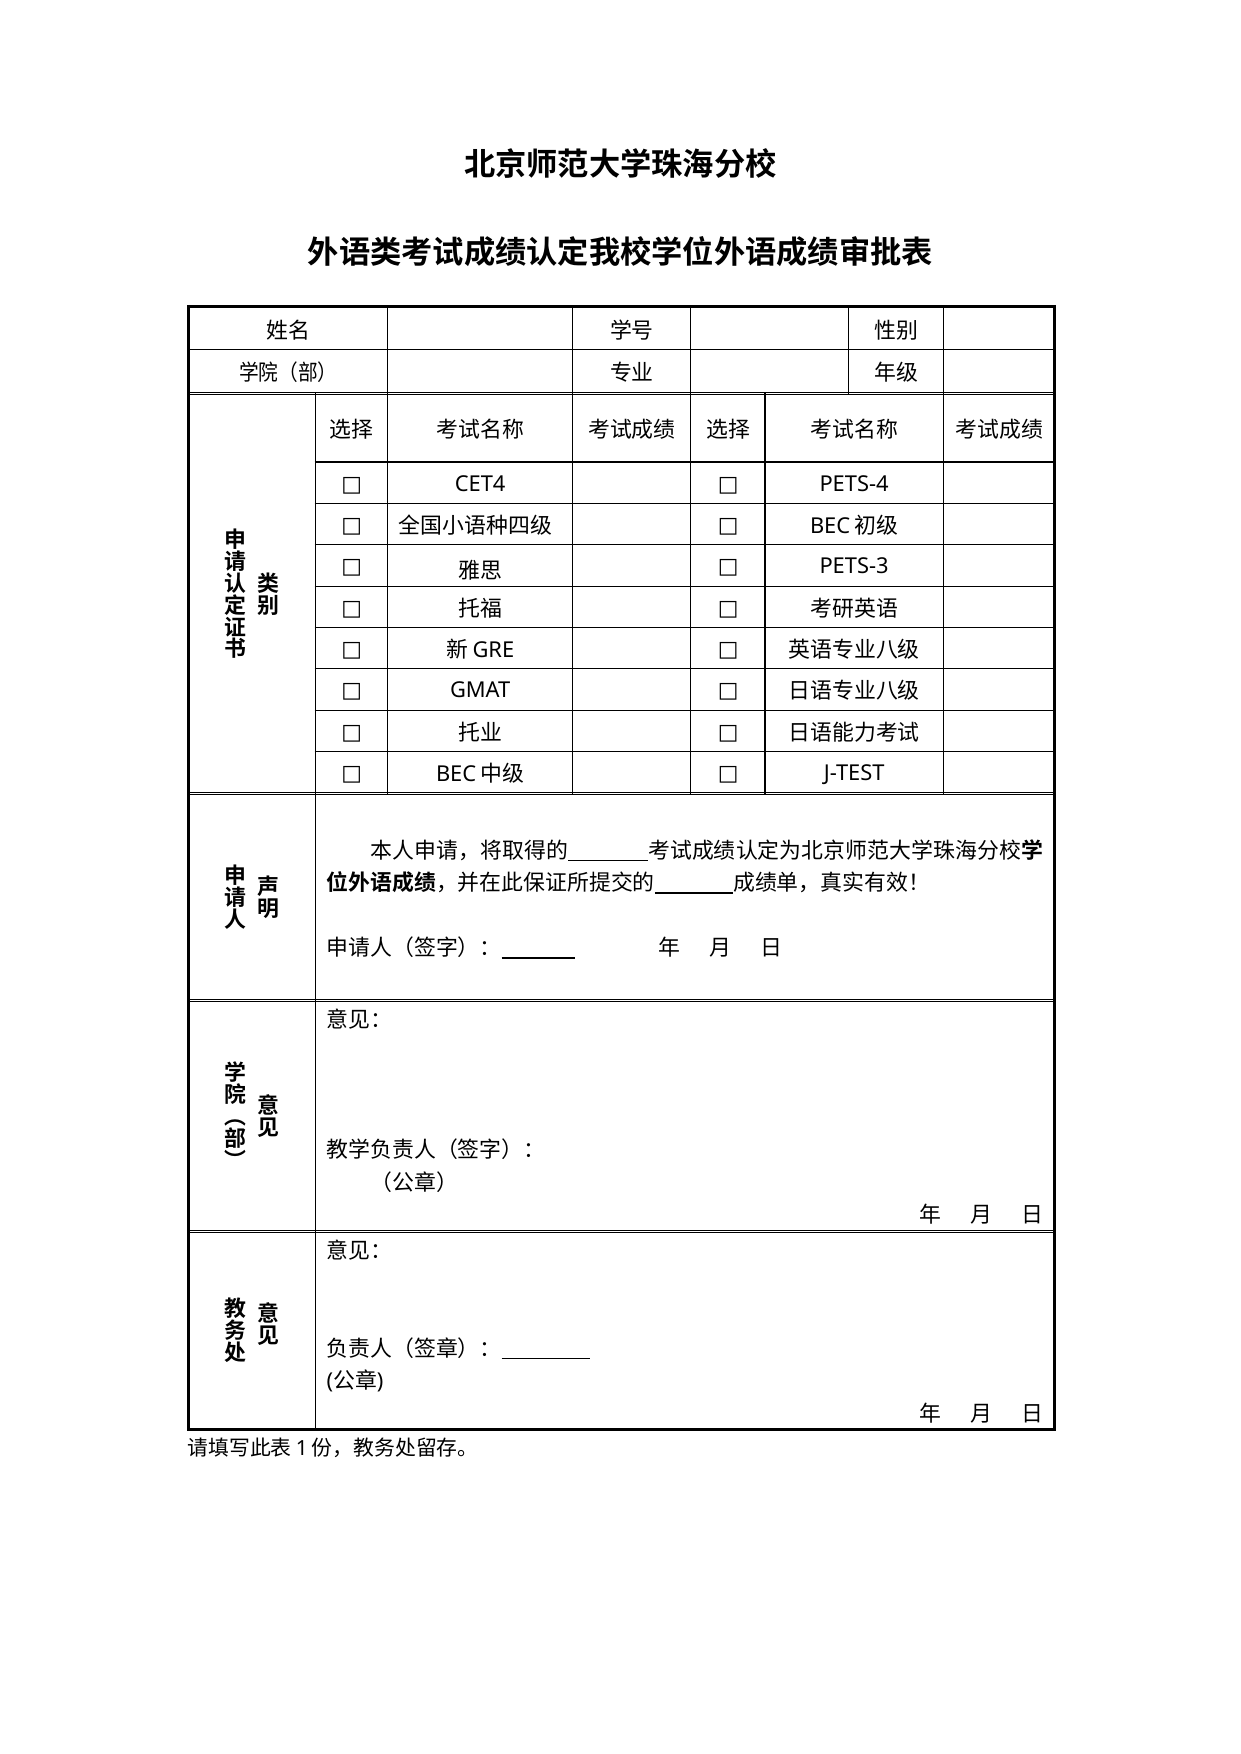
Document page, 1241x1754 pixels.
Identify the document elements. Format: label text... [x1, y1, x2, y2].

table_cell 声明 申请人 [190, 795, 315, 999]
table_cell CET4 [388, 463, 572, 503]
table_cell [944, 752, 1053, 792]
table_cell 全国小语种四级 [388, 504, 572, 544]
table_cell [944, 669, 1053, 709]
table_cell [944, 628, 1053, 668]
table_cell 专业 [573, 350, 690, 392]
table_cell □ [316, 587, 387, 627]
table_cell [573, 587, 690, 627]
table_cell 雅思 [388, 545, 572, 586]
table_cell □ [316, 752, 387, 792]
table_cell 选择 [691, 395, 764, 461]
text 请填写此表1份，教务处留存。 [187, 1431, 1053, 1461]
table_cell 考研英语 [766, 587, 943, 627]
table_cell GMAT [388, 669, 572, 709]
table_cell 意见： 负责人（签章）： (公章) 年 月 日 [316, 1233, 1053, 1428]
table_cell [944, 350, 1053, 392]
table_cell [573, 463, 690, 503]
table_cell BEC中级 [388, 752, 572, 792]
table_cell [573, 545, 690, 586]
table_cell □ [691, 711, 764, 751]
table_cell [573, 752, 690, 792]
table_cell 年级 [849, 350, 943, 392]
table_cell 考试名称 [766, 395, 943, 461]
table_header [691, 308, 848, 349]
table_header 性别 [849, 308, 943, 349]
table_cell □ [691, 752, 764, 792]
table_cell 托福 [388, 587, 572, 627]
table_cell □ [316, 711, 387, 751]
table_cell [388, 350, 572, 392]
table_cell □ [691, 463, 764, 503]
table_cell □ [316, 628, 387, 668]
text 外语类考试成绩认定我校学位外语成绩审批表 [187, 217, 1053, 282]
table_cell [573, 628, 690, 668]
table_cell 本人申请，将取得的 考试成绩认定为北京师范大学珠海分校学位外语成绩，并在此保证所提交的 成绩单，真实有效！ 申请人（签字）： 年 月 日 [316, 795, 1053, 999]
table_cell [944, 711, 1053, 751]
table_cell 考试成绩 [573, 395, 690, 461]
table_header [944, 308, 1053, 349]
table_cell [573, 711, 690, 751]
table_cell 选择 [316, 395, 387, 461]
table_cell 意见 学院（部） [190, 1002, 315, 1229]
table_cell 日语能力考试 [766, 711, 943, 751]
table_header 学号 [573, 308, 690, 349]
table_cell 日语专业八级 [766, 669, 943, 709]
table_cell [944, 504, 1053, 544]
table_cell [944, 463, 1053, 503]
table_cell [691, 350, 848, 392]
table_cell 意见： 教学负责人（签字）： （公章） 年 月 日 [316, 1002, 1053, 1229]
table_cell 类别 申请认定证书 [190, 395, 315, 792]
table_cell 新GRE [388, 628, 572, 668]
table_cell J-TEST [766, 752, 943, 792]
table_cell □ [691, 587, 764, 627]
table_cell 意见 教务处 [190, 1233, 315, 1428]
table_header 姓名 [190, 308, 387, 349]
table_cell [573, 504, 690, 544]
table_cell 托业 [388, 711, 572, 751]
table_cell BEC初级 [766, 504, 943, 544]
table_cell 英语专业八级 [766, 628, 943, 668]
table_cell 考试成绩 [944, 395, 1053, 461]
table_cell 学院（部） [190, 350, 387, 392]
table_cell PETS-4 [766, 463, 943, 503]
table_cell □ [691, 628, 764, 668]
table_header [388, 308, 572, 349]
table_cell □ [691, 504, 764, 544]
table_cell □ [316, 504, 387, 544]
table_cell 考试名称 [388, 395, 572, 461]
text 北京师范大学珠海分校 [187, 129, 1053, 194]
table_cell PETS-3 [766, 545, 943, 586]
table_cell [944, 587, 1053, 627]
table_cell □ [316, 669, 387, 709]
table_cell □ [316, 545, 387, 586]
table_cell [944, 545, 1053, 586]
table_cell □ [691, 669, 764, 709]
table_cell [573, 669, 690, 709]
table_cell □ [691, 545, 764, 586]
table_cell □ [316, 463, 387, 503]
